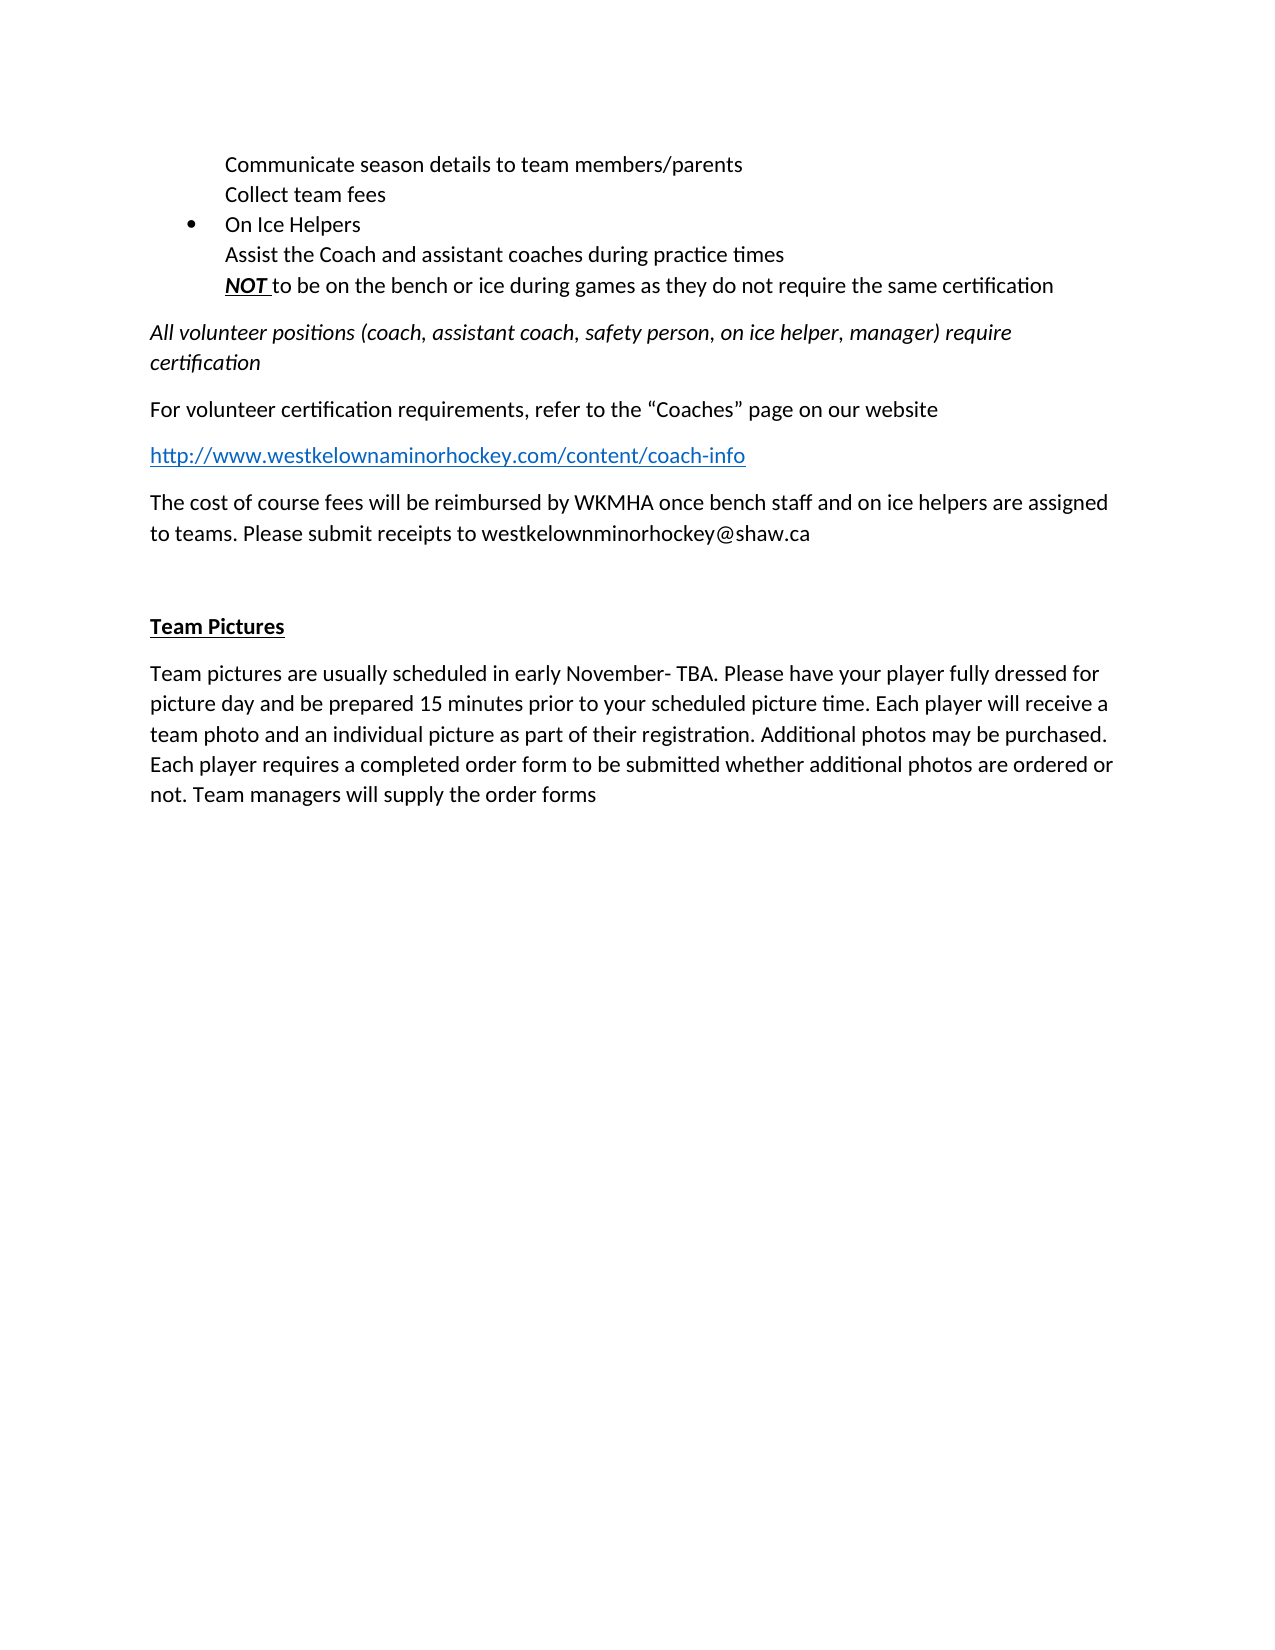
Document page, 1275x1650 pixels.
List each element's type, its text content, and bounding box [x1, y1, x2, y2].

text Team pictures are usually scheduled in early November- TBA. Please have your player fully dressed for picture day and be prepared 15 minutes prior to your scheduled picture time. Each player will receive a team photo and an individual picture as part of their registration. Additional photos may be purchased. Each player requires a completed order form to be submitted whether additional photos are ordered or not. Team managers will supply the order forms [150, 659, 1125, 808]
list Collect team fees [225, 180, 1125, 208]
list Assist the Coach and assistant coaches during practice times [225, 241, 1125, 269]
list Communicate season details to team members/parents [225, 150, 1125, 178]
text Team Pictures [150, 612, 1125, 641]
text http://www.westkelownaminorhockey.com/content/coach-info [150, 442, 1125, 470]
text All volunteer positions (coach, assistant coach, safety person, on ice helper, manager) require certification [150, 318, 1125, 376]
list NOT to be on the bench or ice during games as they do not require the same certification [225, 271, 1125, 299]
text For volunteer certification requirements, refer to the “Coaches” page on our website [150, 395, 1125, 423]
list On Ice Helpers [187, 210, 1125, 238]
text The cost of course fees will be reimbursed by WKMHA once bench staff and on ice helpers are assigned to teams. Please submit receipts to westkelownminorhockey@shaw.ca [150, 488, 1125, 547]
